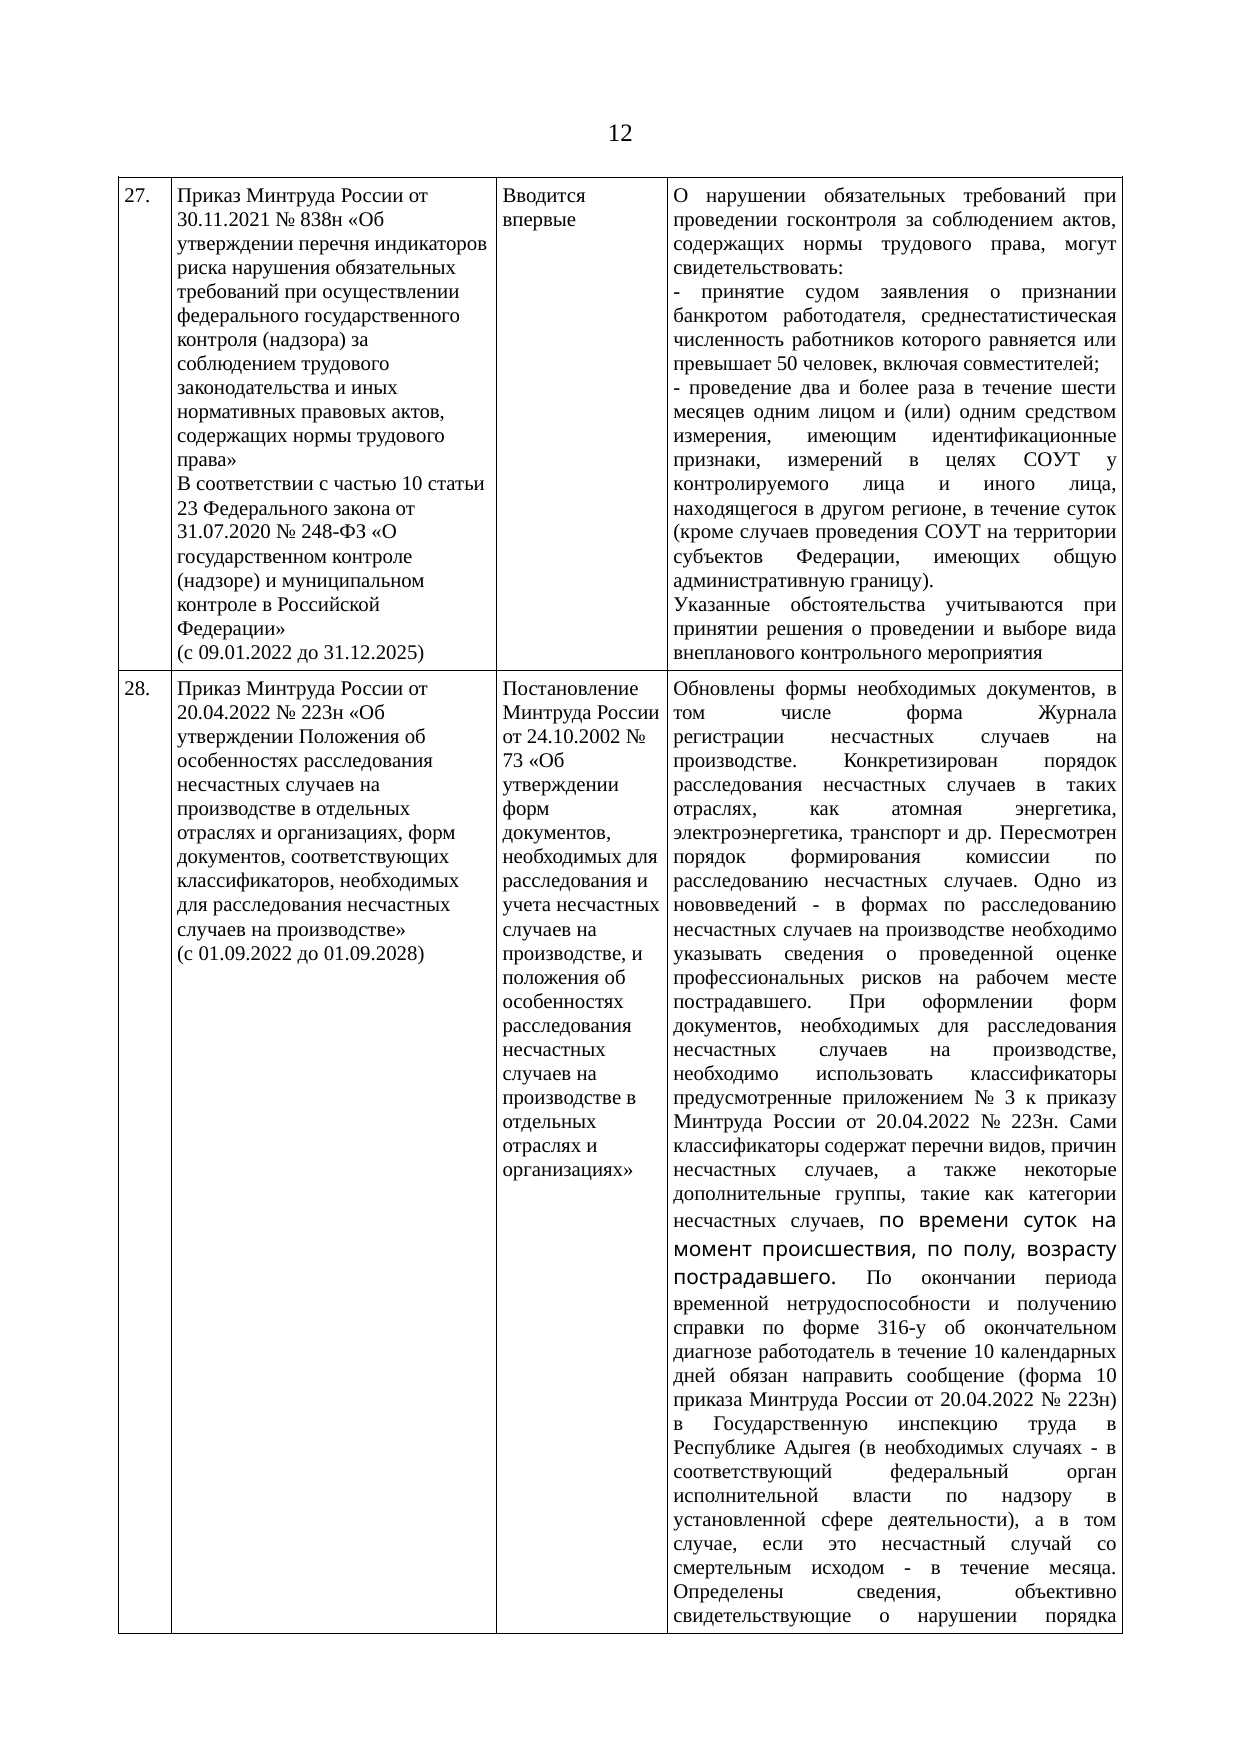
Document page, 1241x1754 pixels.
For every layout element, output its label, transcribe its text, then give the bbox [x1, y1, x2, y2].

table_cell Вводится впервые [497, 178, 667, 669]
table_cell О нарушении обязательных требований при проведении госконтроля за соблюдением актов, содержащих нормы трудового права, могут свидетельствовать: - принятие судом заявления о признании банкротом работодателя, среднестатистическая численность работников которого равняется или превышает 50 человек, включая совместителей; - проведение два и более раза в течение шести месяцев одним лицом и (или) одним средством измерения, имеющим идентификационные признаки, измерений в целях СОУТ у контролируемого лица и иного лица, находящегося в другом регионе, в течение суток (кроме случаев проведения СОУТ на территории субъектов Федерации, имеющих общую административную границу). Указанные обстоятельства учитываются при принятии решения о проведении и выборе вида внепланового контрольного мероприятия [668, 178, 1122, 669]
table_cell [172, 671, 496, 1633]
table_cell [497, 671, 667, 1633]
table_cell 27. [119, 178, 171, 669]
table_cell 28. [119, 671, 171, 1633]
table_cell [668, 671, 1122, 1633]
table_cell Приказ Минтруда России от 30.11.2021 № 838н «Об утверждении перечня индикаторов риска нарушения обязательных требований при осуществлении федерального государственного контроля (надзора) за соблюдением трудового законодательства и иных нормативных правовых актов, содержащих нормы трудового права» В соответствии с частью 10 статьи 23 Федерального закона от 31.07.2020 № 248-ФЗ «О государственном контроле (надзоре) и муниципальном контроле в Российской Федерации» (с 09.01.2022 до 31.12.2025) [172, 178, 496, 669]
